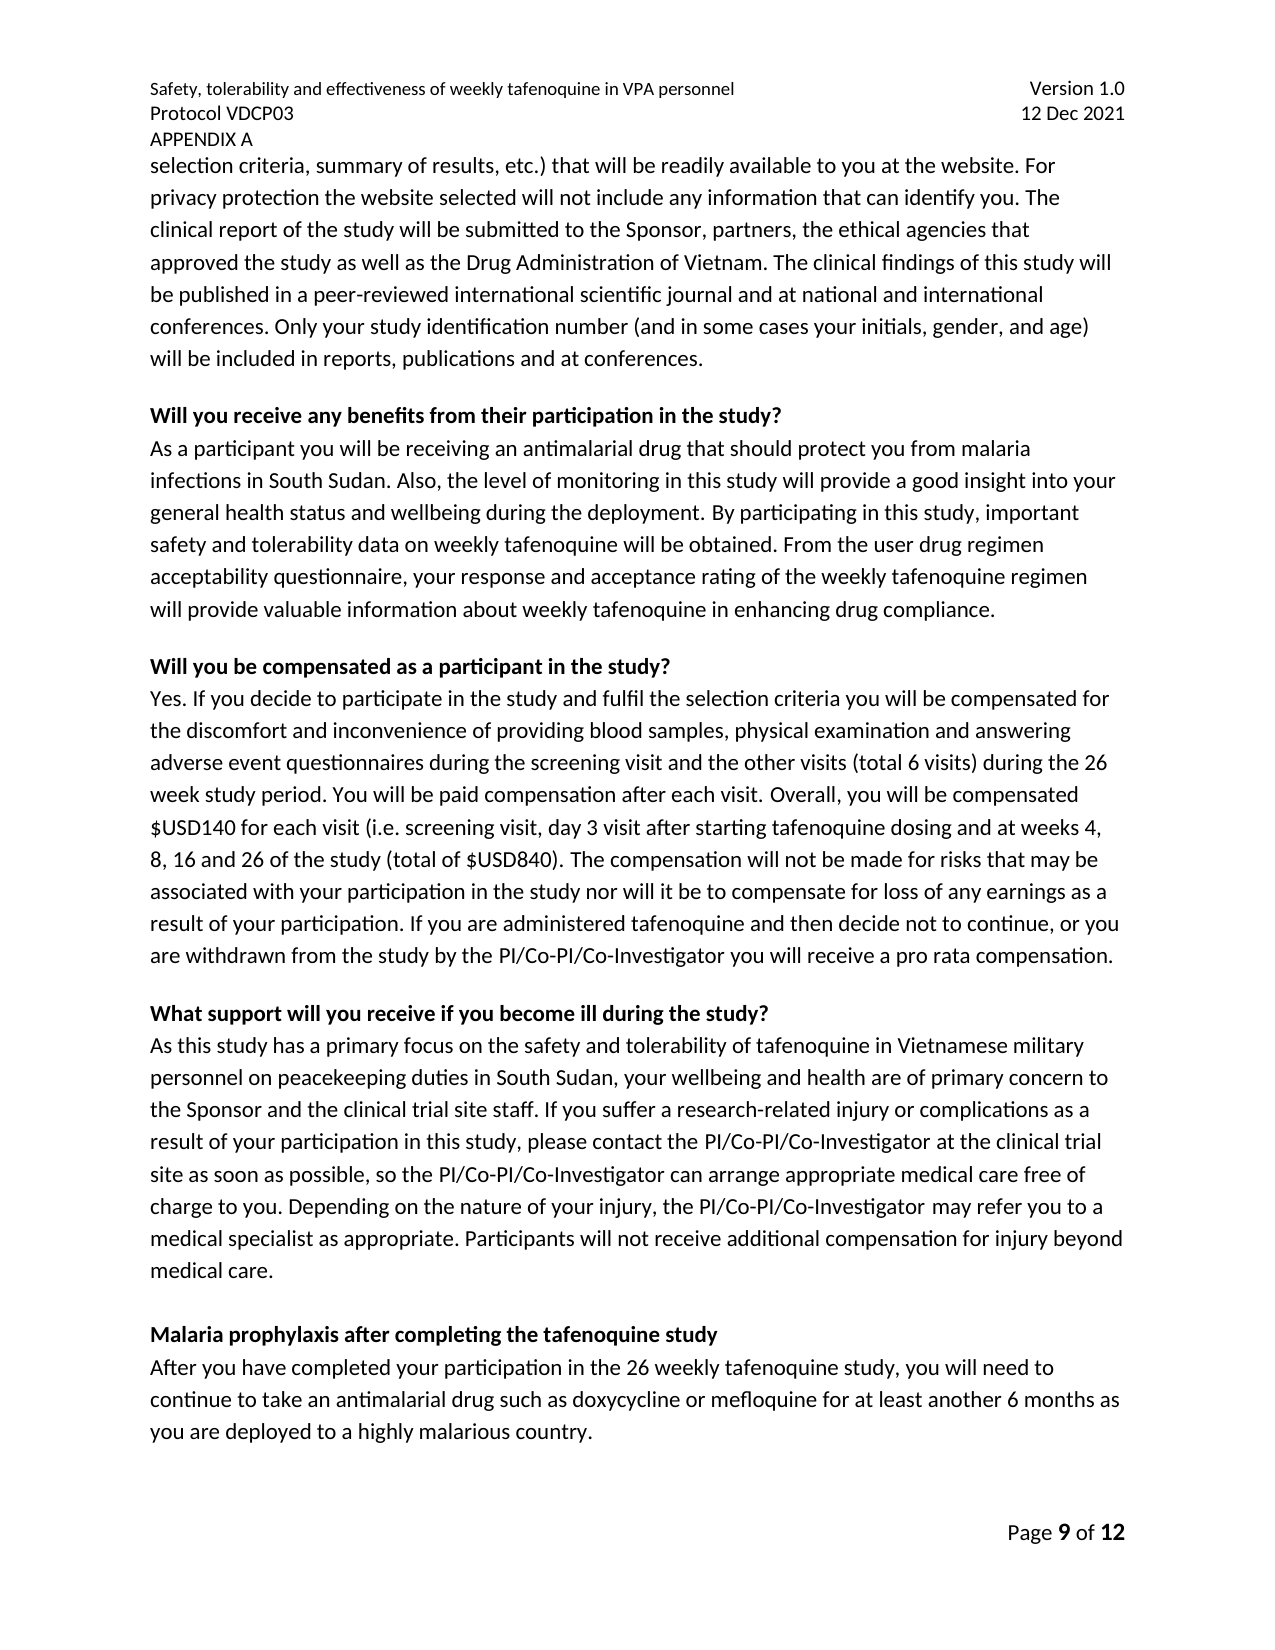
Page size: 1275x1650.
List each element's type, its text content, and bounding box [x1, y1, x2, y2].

text As this study has a primary focus on the safety and tolerability of tafenoquine in Vietnamese military personnel on peacekeeping duties in South Sudan, your wellbeing and health are of primary concern to the Sponsor and the clinical trial site staff. If you suffer a research-related injury or complications as a result of your participation in this study, please contact the PI/Co-PI/Co-Investigator at the clinical trial site as soon as possible, so the PI/Co-PI/Co-Investigator can arrange appropriate medical care free of charge to you. Depending on the nature of your injury, the PI/Co-PI/Co-Investigator may refer you to a medical specialist as appropriate. Participants will not receive additional compensation for injury beyond medical care. [150, 1031, 1125, 1284]
text After you have completed your participation in the 26 weekly tafenoquine study, you will need to continue to take an antimalarial drug such as doxycycline or mefloquine for at least another 6 months as you are deployed to a highly malarious country. [150, 1353, 1125, 1445]
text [150, 151, 1125, 372]
text Will you receive any benefits from their participation in the study? [150, 402, 1125, 429]
text Yes. If you decide to participate in the study and fulfil the selection criteria you will be compensated for the discomfort and inconvenience of providing blood samples, physical examination and answering adverse event questionnaires during the screening visit and the other visits (total 6 visits) during the 26 week study period. You will be paid compensation after each visit. Overall, you will be compensated $USD140 for each visit (i.e. screening visit, day 3 visit after starting tafenoquine dosing and at weeks 4, 8, 16 and 26 of the study (total of $USD840). The compensation will not be made for risks that may be associated with your participation in the study nor will it be to compensate for loss of any earnings as a result of your participation. If you are administered tafenoquine and then decide not to continue, or you are withdrawn from the study by the PI/Co-PI/Co-Investigator you will receive a pro rata compensation. [150, 684, 1125, 969]
text Malaria prophylaxis after completing the tafenoquine study [150, 1321, 1125, 1349]
text As a participant you will be receiving an antimalarial drug that should protect you from malaria infections in South Sudan. Also, the level of monitoring in this study will provide a good insight into your general health status and wellbeing during the deployment. By participating in this study, important safety and tolerability data on weekly tafenoquine will be obtained. From the user drug regimen acceptability questionnaire, your response and acceptance rating of the weekly tafenoquine regimen will provide valuable information about weekly tafenoquine in enhancing drug compliance. [150, 434, 1125, 623]
text What support will you receive if you become ill during the study? [150, 999, 1125, 1027]
text Will you be compensated as a participant in the study? [150, 652, 1125, 680]
